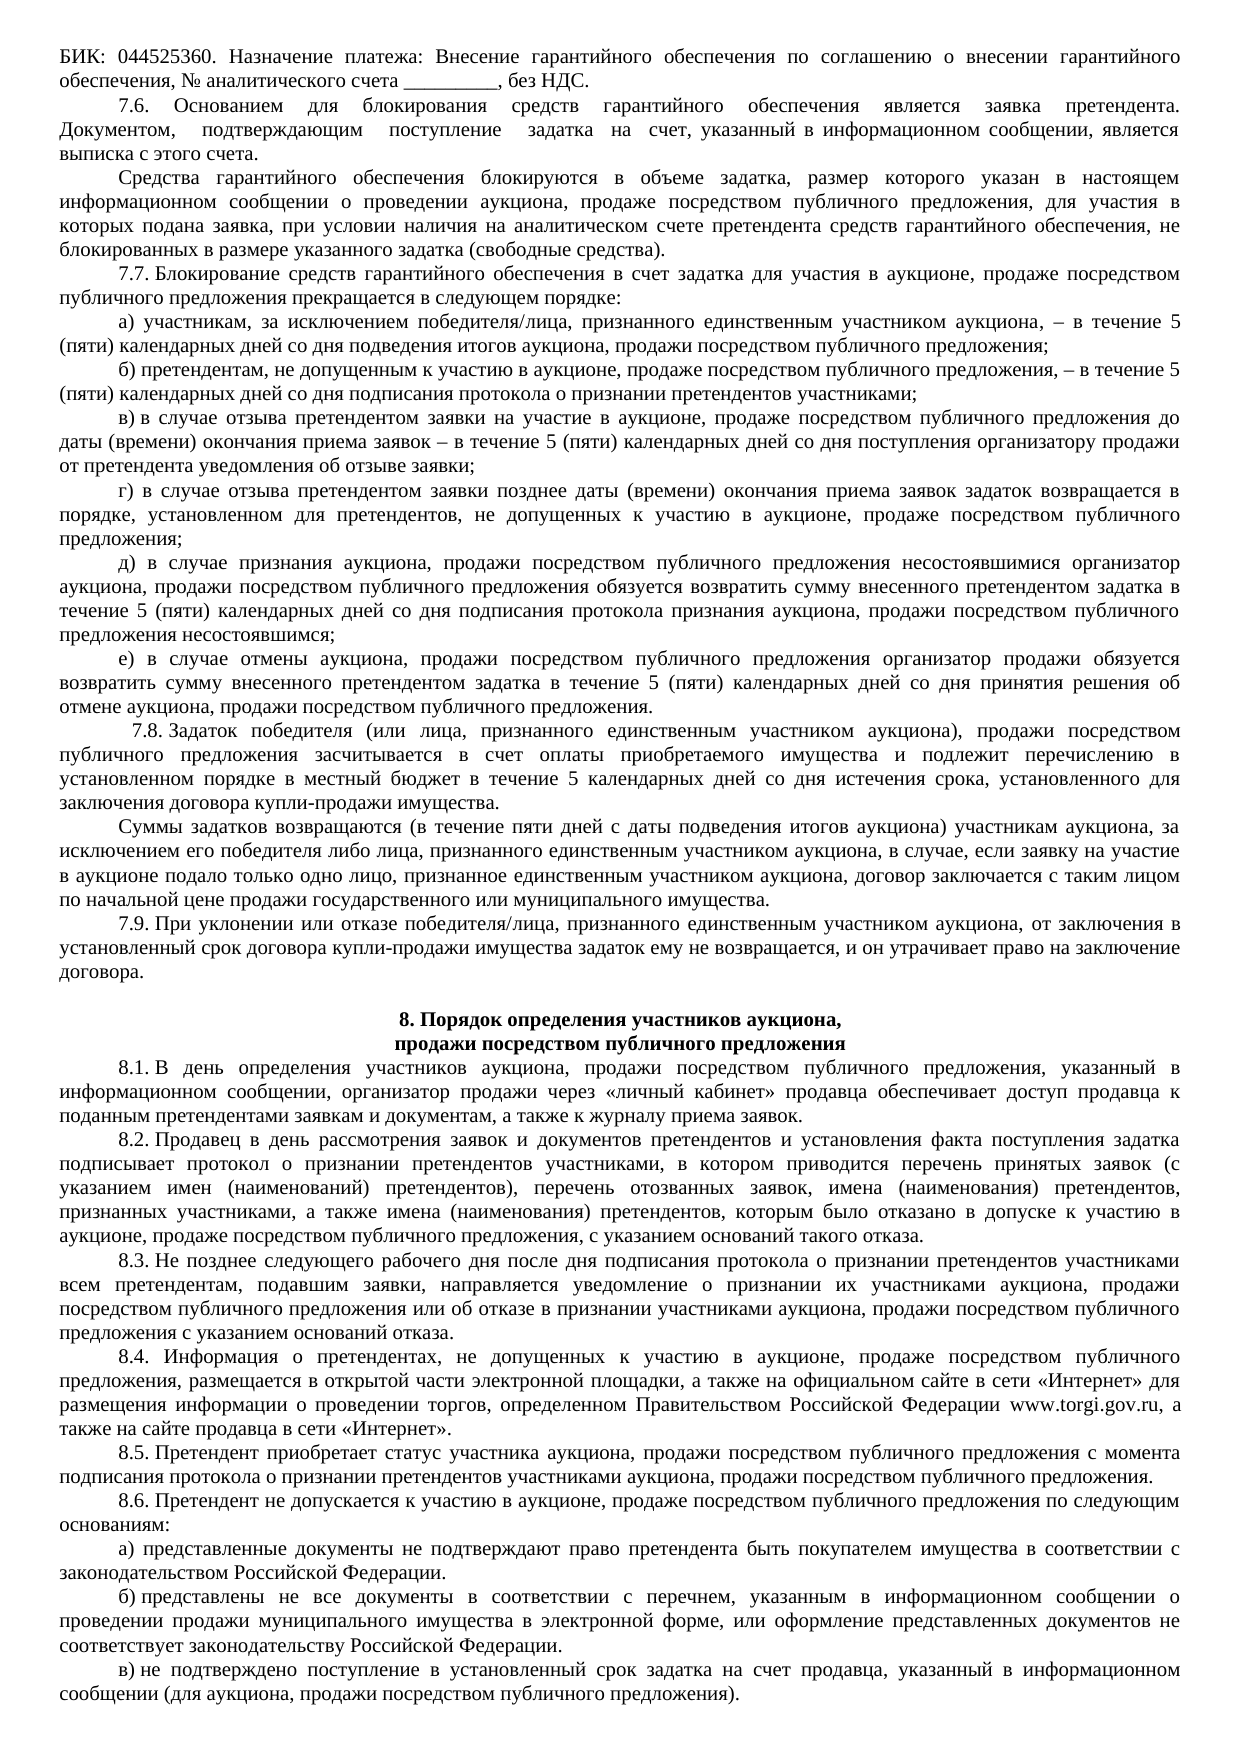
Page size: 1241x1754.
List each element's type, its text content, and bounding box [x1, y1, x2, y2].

text е) в случае отмены аукциона, продажи посредством публичного предложения организатор продажи обязуется возвратить сумму внесенного претендентом задатка в течение 5 (пяти) календарных дней со дня принятия решения об отмене аукциона, продажи посредством публичного предложения. [59, 646, 1181, 718]
text 8.1. В день определения участников аукциона, продажи посредством публичного предложения, указанный в информационном сообщении, организатор продажи через «личный кабинет» продавца обеспечивает доступ продавца к поданным претендентами заявкам и документам, а также к журналу приема заявок. [59, 1055, 1181, 1127]
text г) в случае отзыва претендентом заявки позднее даты (времени) окончания приема заявок задаток возвращается в порядке, установленном для претендентов, не допущенных к участию в аукционе, продаже посредством публичного предложения; [59, 477, 1181, 550]
text 8.5. Претендент приобретает статус участника аукциона, продажи посредством публичного предложения с момента подписания протокола о признании претендентов участниками аукциона, продажи посредством публичного предложения. [59, 1440, 1181, 1488]
text 7.7. Блокирование средств гарантийного обеспечения в счет задатка для участия в аукционе, продаже посредством публичного предложения прекращается в следующем порядке: [59, 261, 1181, 309]
text 8.6. Претендент не допускается к участию в аукционе, продаже посредством публичного предложения по следующим основаниям: [59, 1488, 1181, 1536]
text 7.8. Задаток победителя (или лица, признанного единственным участником аукциона), продажи посредством публичного предложения засчитывается в счет оплаты приобретаемого имущества и подлежит перечислению в установленном порядке в местный бюджет в течение 5 календарных дней со дня истечения срока, установленного для заключения договора купли-продажи имущества. [59, 718, 1181, 814]
text Суммы задатков возвращаются (в течение пяти дней с даты подведения итогов аукциона) участникам аукциона, за исключением его победителя либо лица, признанного единственным участником аукциона, в случае, если заявку на участие в аукционе подало только одно лицо, признанное единственным участником аукциона, договор заключается с таким лицом по начальной цене продажи государственного или муниципального имущества. [59, 814, 1181, 911]
text 8.2. Продавец в день рассмотрения заявок и документов претендентов и установления факта поступления задатка подписывает протокол о признании претендентов участниками, в котором приводится перечень принятых заявок (с указанием имен (наименований) претендентов), перечень отозванных заявок, имена (наименования) претендентов, признанных участниками, а также имена (наименования) претендентов, которым было отказано в допуске к участию в аукционе, продаже посредством публичного предложения, с указанием оснований такого отказа. [59, 1127, 1181, 1247]
text б) претендентам, не допущенным к участию в аукционе, продаже посредством публичного предложения, – в течение 5 (пяти) календарных дней со дня подписания протокола о признании претендентов участниками; [59, 357, 1181, 405]
text 8.4. Информация о претендентах, не допущенных к участию в аукционе, продаже посредством публичного предложения, размещается в открытой части электронной площадки, а также на официальном сайте в сети «Интернет» для размещения информации о проведении торгов, определенном Правительством Российской Федерации www.torgi.gov.ru, а также на сайте продавца в сети «Интернет». [59, 1344, 1181, 1440]
text в) не подтверждено поступление в установленный срок задатка на счет продавца, указанный в информационном сообщении (для аукциона, продажи посредством публичного предложения). [59, 1657, 1181, 1705]
text продажи посредством публичного предложения [59, 1031, 1181, 1055]
text в) в случае отзыва претендентом заявки на участие в аукционе, продаже посредством публичного предложения до даты (времени) окончания приема заявок – в течение 5 (пяти) календарных дней со дня поступления организатору продажи от претендента уведомления об отзыве заявки; [59, 405, 1181, 477]
text 7.9. При уклонении или отказе победителя/лица, признанного единственным участником аукциона, от заключения в установленный срок договора купли-продажи имущества задаток ему не возвращается, и он утрачивает право на заключение договора. [59, 911, 1181, 983]
text б) представлены не все документы в соответствии с перечнем, указанным в информационном сообщении о проведении продажи муниципального имущества в электронной форме, или оформление представленных документов не соответствует законодательству Российской Федерации. [59, 1584, 1181, 1657]
text 7.6. Основанием для блокирования средств гарантийного обеспечения является заявка претендента. Документом, подтверждающим поступление задатка на счет, указанный в информационном сообщении, является выписка с этого счета. [59, 92, 1181, 165]
text 8.3. Не позднее следующего рабочего дня после дня подписания протокола о признании претендентов участниками всем претендентам, подавшим заявки, направляется уведомление о признании их участниками аукциона, продажи посредством публичного предложения или об отказе в признании участниками аукциона, продажи посредством публичного предложения с указанием оснований отказа. [59, 1247, 1181, 1344]
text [59, 44, 1181, 92]
text а) представленные документы не подтверждают право претендента быть покупателем имущества в соответствии с законодательством Российской Федерации. [59, 1536, 1181, 1584]
text Средства гарантийного обеспечения блокируются в объеме задатка, размер которого указан в настоящем информационном сообщении о проведении аукциона, продаже посредством публичного предложения, для участия в которых подана заявка, при условии наличия на аналитическом счете претендента средств гарантийного обеспечения, не блокированных в размере указанного задатка (свободные средства). [59, 165, 1181, 261]
text 8. Порядок определения участников аукциона, [59, 1007, 1181, 1031]
text д) в случае признания аукциона, продажи посредством публичного предложения несостоявшимися организатор аукциона, продажи посредством публичного предложения обязуется возвратить сумму внесенного претендентом задатка в течение 5 (пяти) календарных дней со дня подписания протокола признания аукциона, продажи посредством публичного предложения несостоявшимся; [59, 550, 1181, 646]
text а) участникам, за исключением победителя/лица, признанного единственным участником аукциона, – в течение 5 (пяти) календарных дней со дня подведения итогов аукциона, продажи посредством публичного предложения; [59, 309, 1181, 357]
